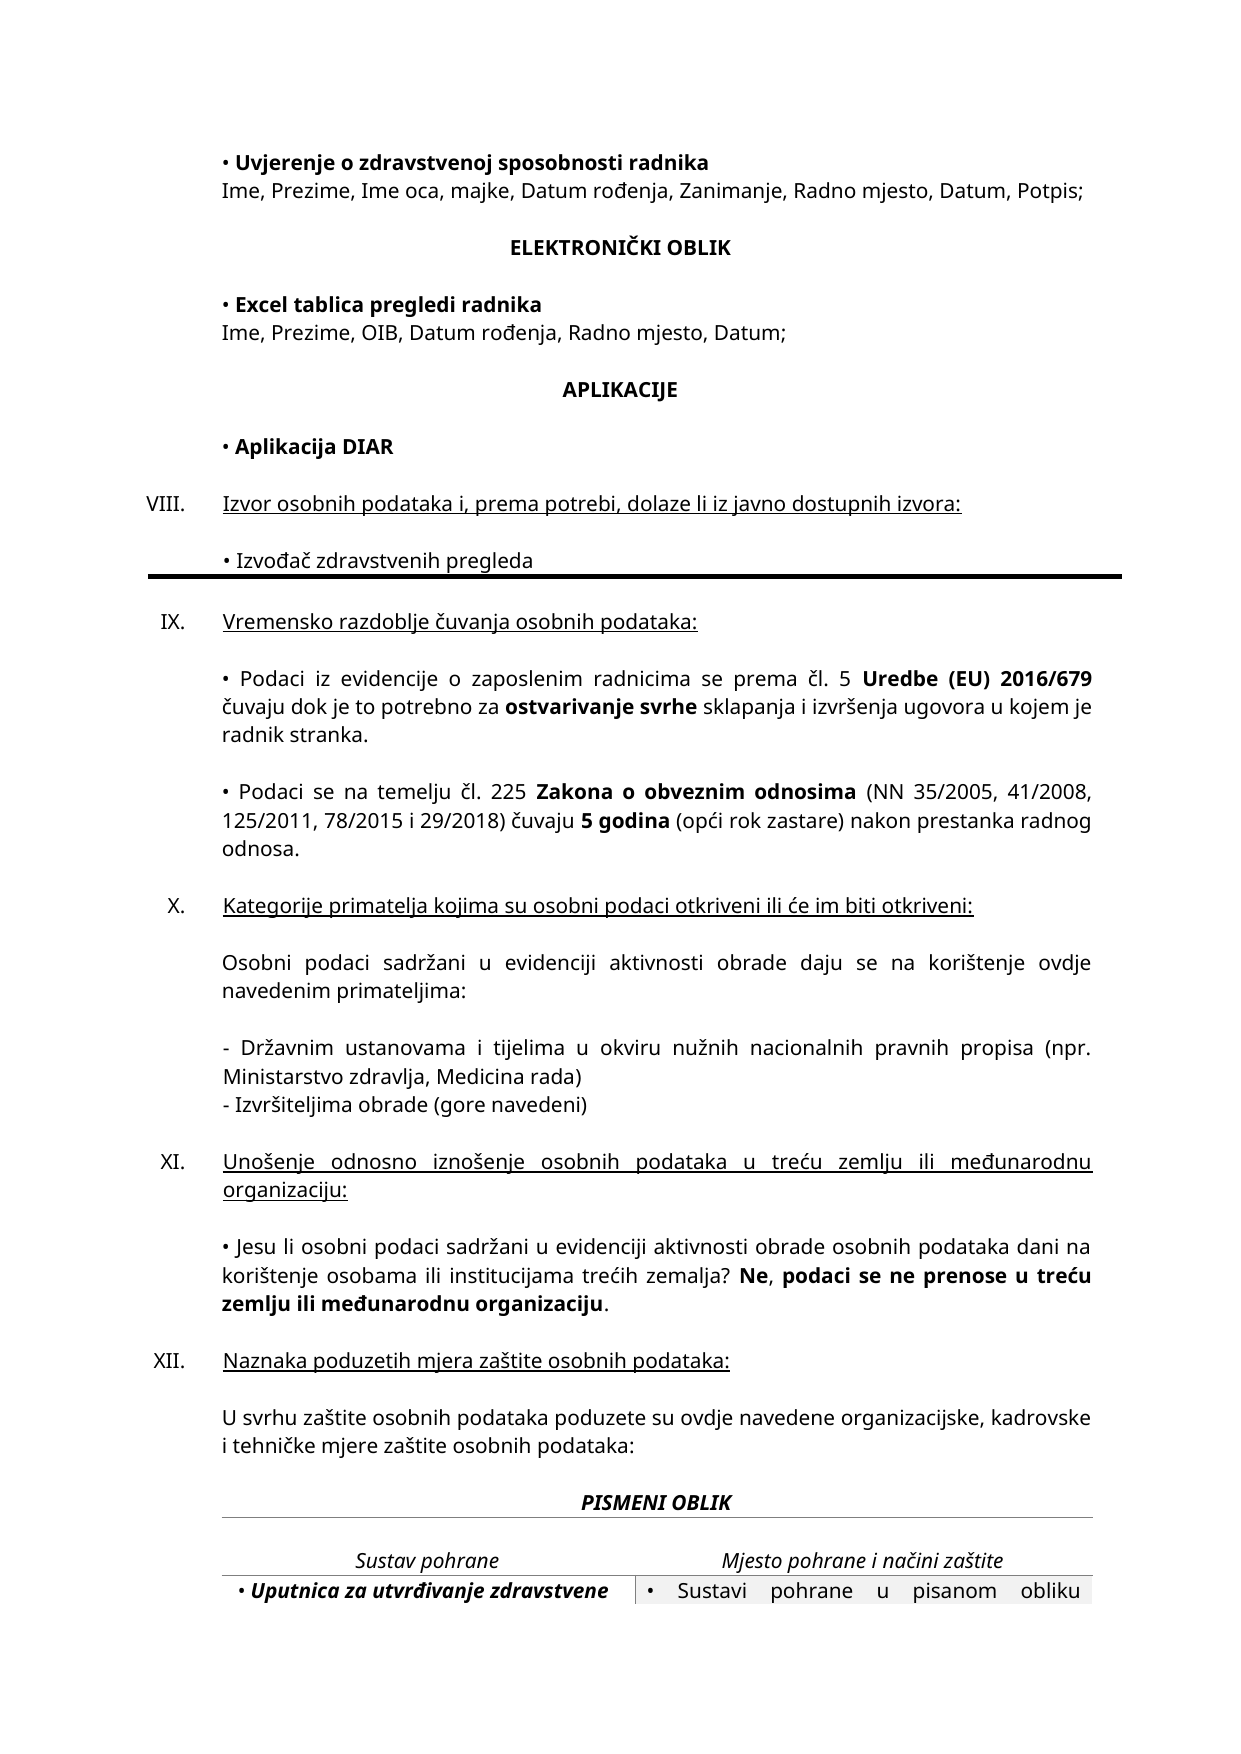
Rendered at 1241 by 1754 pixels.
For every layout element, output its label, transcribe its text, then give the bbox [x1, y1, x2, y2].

text U svrhu zaštite osobnih podataka poduzete su ovdje navedene organizacijske, kadrovske i tehničke mjere zaštite osobnih podataka: [222, 1403, 1092, 1460]
text • Uvjerenje o zdravstvenoj sposobnosti radnika [222, 148, 1092, 176]
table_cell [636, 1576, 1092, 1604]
text Ime, Prezime, OIB, Datum rođenja, Radno mjesto, Datum; [222, 318, 1092, 347]
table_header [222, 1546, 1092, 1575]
text APLIKACIJE [148, 375, 1092, 404]
text - Državnim ustanovama i tijelima u okviru nužnih nacionalnih pravnih propisa (npr. Ministarstvo zdravlja, Medicina rada) [223, 1033, 1092, 1090]
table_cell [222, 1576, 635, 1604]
list Izvor osobnih podataka i, prema potrebi, dolaze li iz javno dostupnih izvora: [185, 489, 1092, 517]
text • Izvođač zdravstvenih pregleda [223, 546, 1092, 574]
list Unošenje odnosno iznošenje osobnih podataka u treću zemlju ili međunarodnu organizaciju: [185, 1147, 1092, 1204]
text • Aplikacija DIAR [222, 432, 1092, 461]
text ELEKTRONIČKI OBLIK [148, 233, 1092, 261]
list Vremensko razdoblje čuvanja osobnih podataka: [185, 607, 1092, 635]
list Naznaka poduzetih mjera zaštite osobnih podataka: [185, 1346, 1092, 1375]
text • Jesu li osobni podaci sadržani u evidenciji aktivnosti obrade osobnih podataka dani na korištenje osobama ili institucijama trećih zemalja? Ne, podaci se ne prenose u treću zemlju ili međunarodnu organizaciju. [222, 1232, 1092, 1318]
list Kategorije primatelja kojima su osobni podaci otkriveni ili će im biti otkriveni: [185, 891, 1092, 920]
text • Podaci iz evidencije o zaposlenim radnicima se prema čl. 5 Uredbe (EU) 2016/679 čuvaju dok je to potrebno za ostvarivanje svrhe sklapanja i izvršenja ugovora u kojem je radnik stranka. [222, 664, 1092, 749]
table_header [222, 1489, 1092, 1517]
text - Izvršiteljima obrade (gore navedeni) [223, 1090, 1092, 1119]
text Osobni podaci sadržani u evidenciji aktivnosti obrade daju se na korištenje ovdje navedenim primateljima: [222, 948, 1092, 1005]
text • Podaci se na temelju čl. 225 Zakona o obveznim odnosima (NN 35/2005, 41/2008, 125/2011, 78/2015 i 29/2018) čuvaju 5 godina (opći rok zastare) nakon prestanka radnog odnosa. [222, 777, 1092, 863]
text • Excel tablica pregledi radnika [222, 290, 1092, 318]
text Ime, Prezime, Ime oca, majke, Datum rođenja, Zanimanje, Radno mjesto, Datum, Potpis; [222, 176, 1092, 204]
